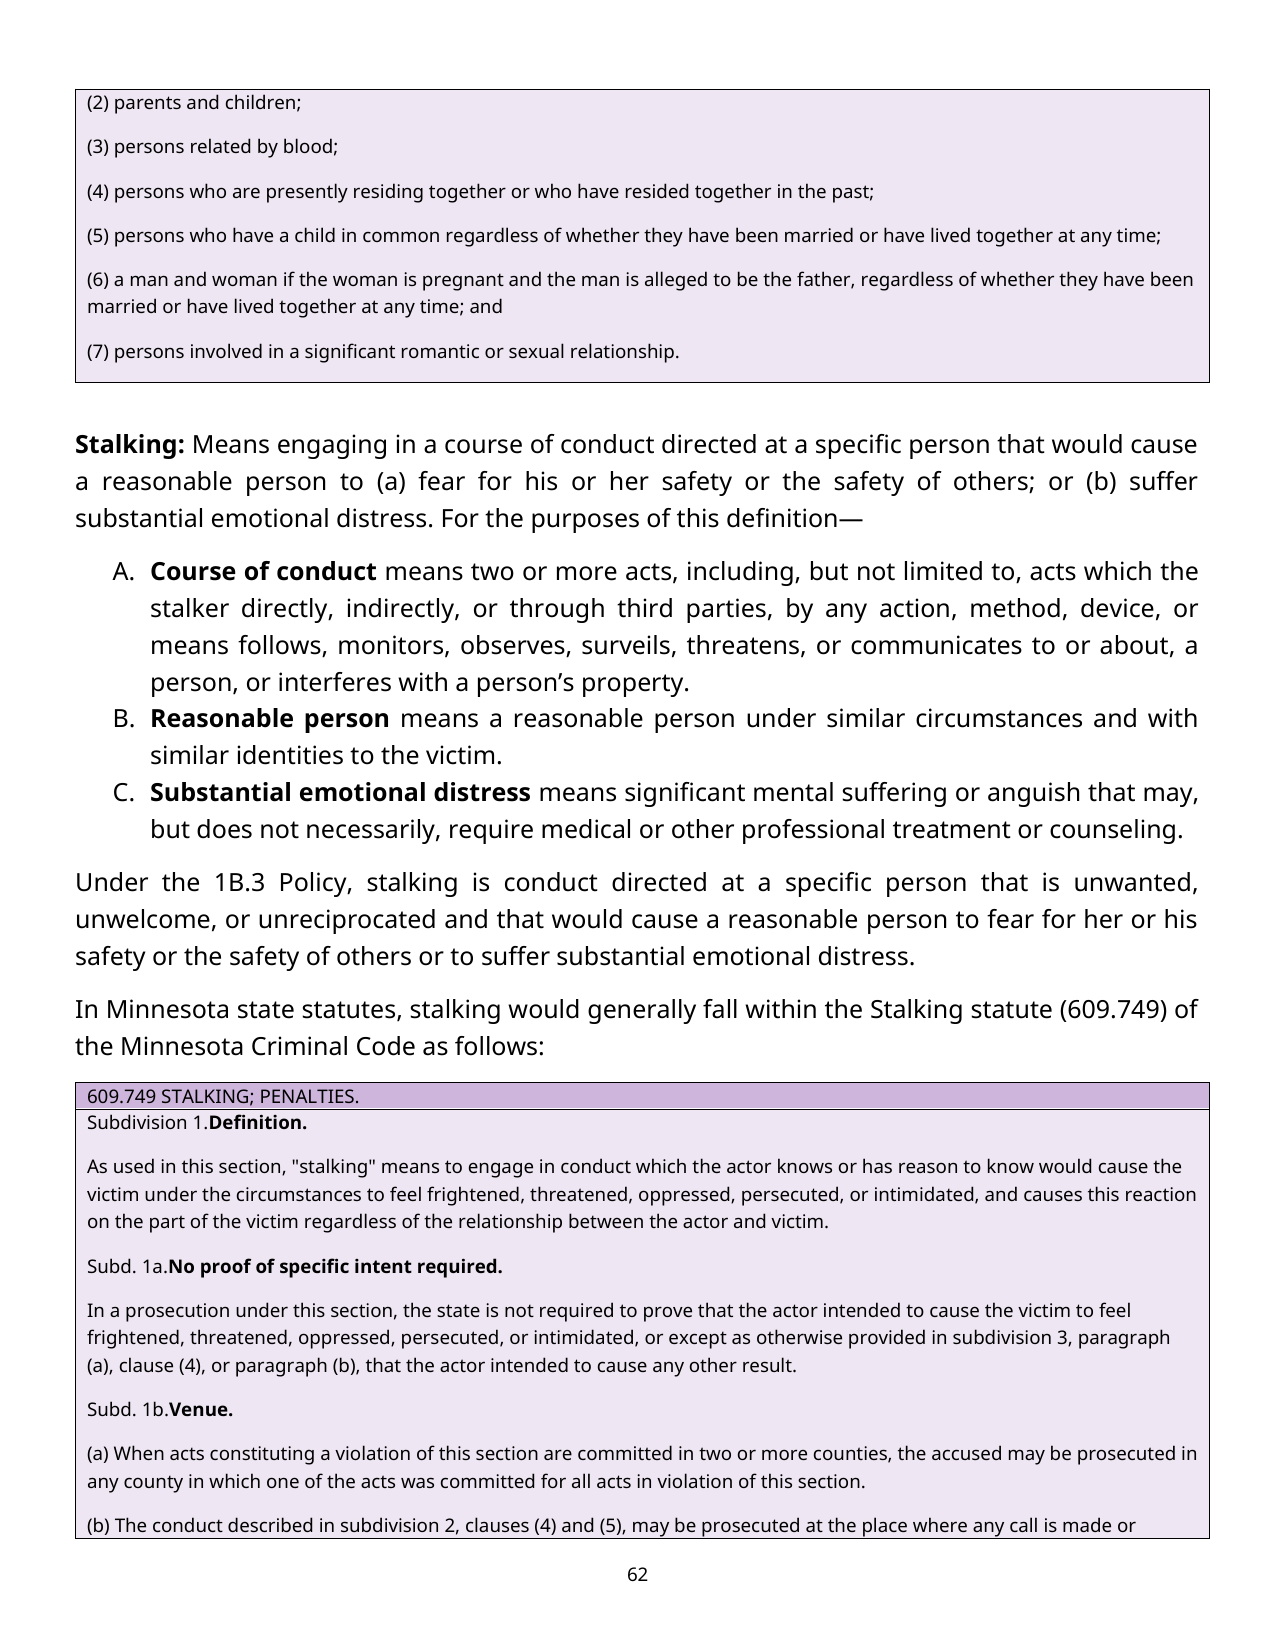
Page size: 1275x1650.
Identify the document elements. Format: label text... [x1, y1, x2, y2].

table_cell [76, 1110, 1209, 1538]
text In Minnesota state statutes, stalking would generally fall within the Stalking statute (609.749) of the Minnesota Criminal Code as follows: [75, 992, 1200, 1063]
table_header 609.749 STALKING; PENALTIES. [76, 1083, 1209, 1108]
list Course of conduct means two or more acts, including, but not limited to, acts which the stalker directly, indirectly, or through third parties, by any action, method, device, or means follows, monitors, observes, surveils, threatens, or communicates to or about, a person, or interferes with a person’s property. [112, 554, 1200, 698]
list Reasonable person means a reasonable person under similar circumstances and with similar identities to the victim. [112, 701, 1200, 772]
list Substantial emotional distress means significant mental suffering or anguish that may, but does not necessarily, require medical or other professional treatment or counseling. [112, 774, 1200, 845]
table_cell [76, 90, 1209, 382]
text Under the 1B.3 Policy, stalking is conduct directed at a specific person that is unwanted, unwelcome, or unreciprocated and that would cause a reasonable person to fear for her or his safety or the safety of others or to suffer substantial emotional distress. [75, 865, 1200, 972]
text Stalking: Means engaging in a course of conduct directed at a specific person that would cause a reasonable person to (a) fear for his or her safety or the safety of others; or (b) suffer substantial emotional distress. For the purposes of this definition— [75, 427, 1200, 534]
